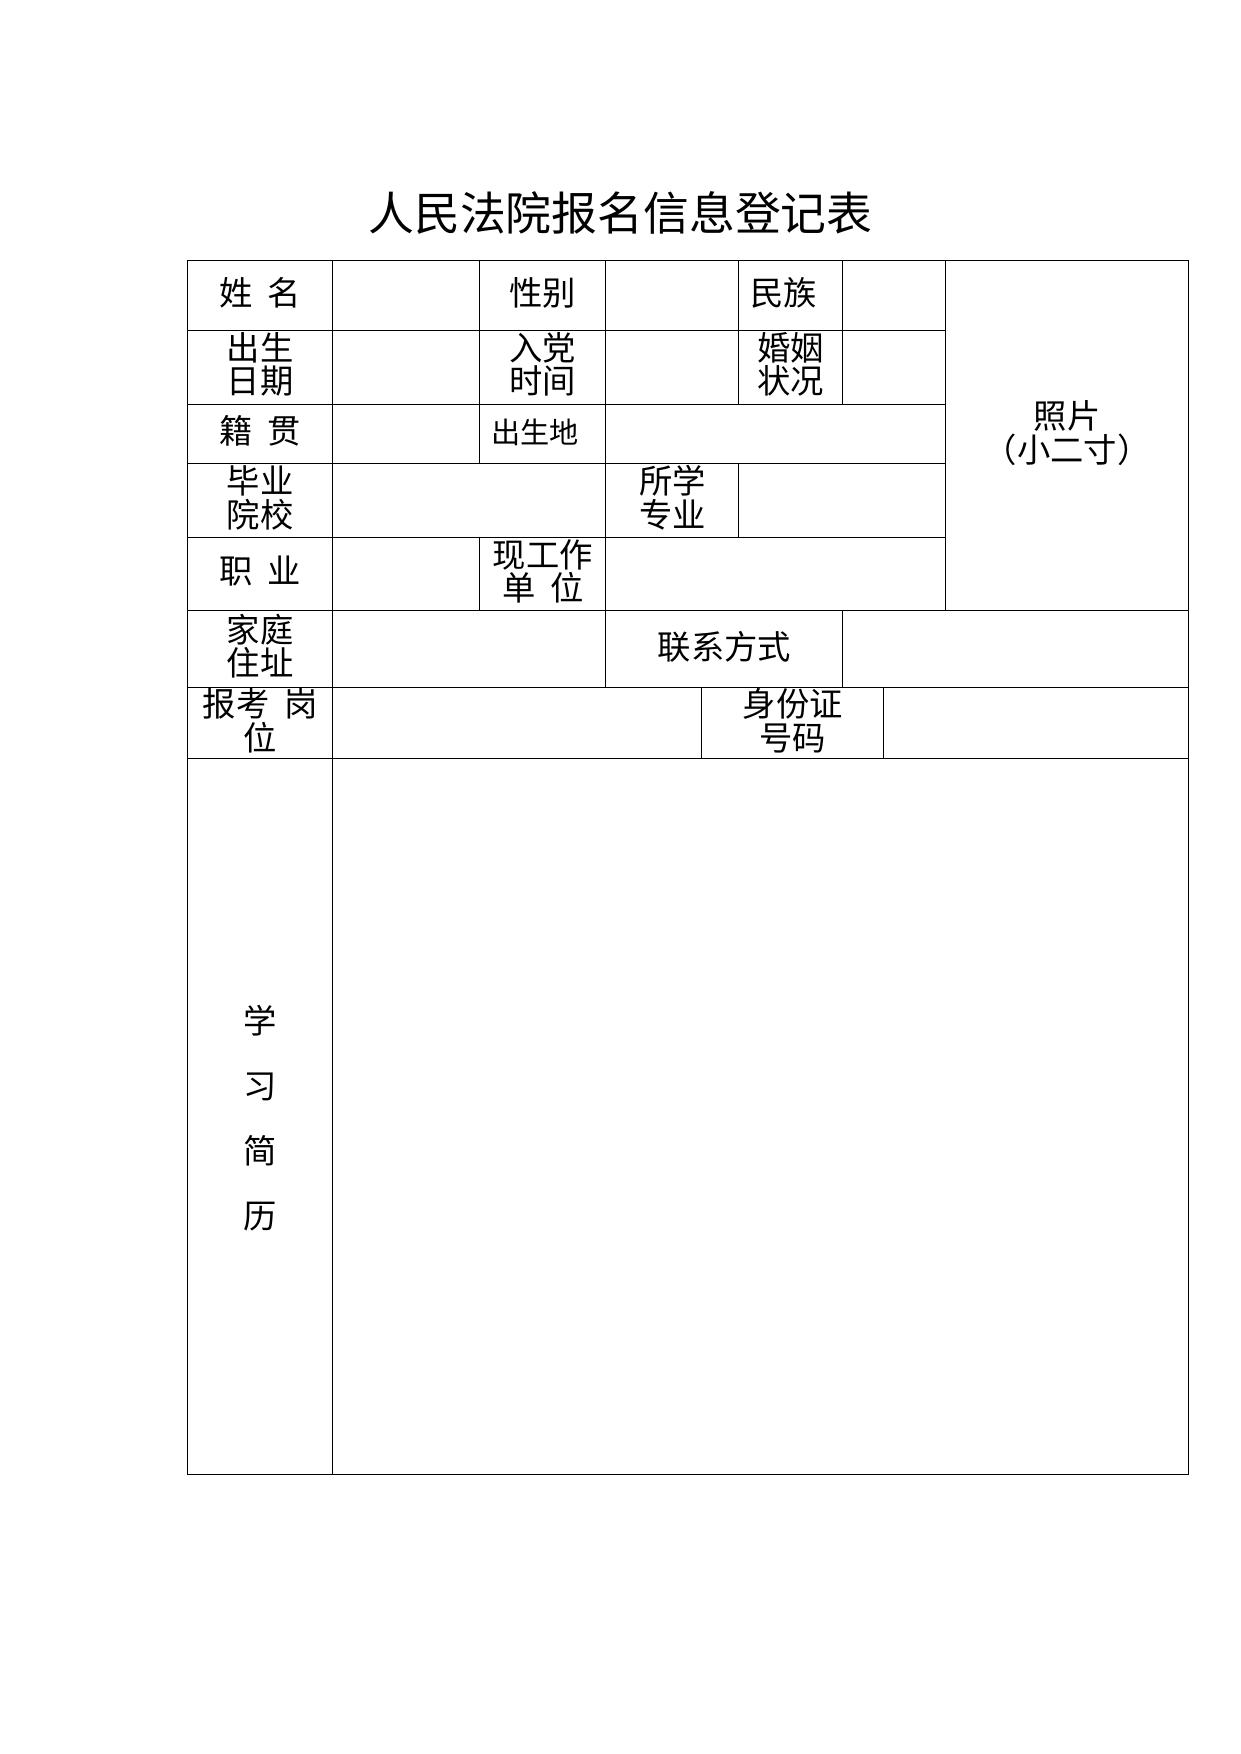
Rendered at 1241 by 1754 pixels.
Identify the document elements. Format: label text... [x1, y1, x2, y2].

table_cell 联系方式 [606, 611, 842, 687]
table_header 民族 [739, 261, 842, 329]
table_cell 学 习 简 历 [188, 759, 332, 1474]
table_cell 现工作 单 位 [480, 538, 605, 610]
table_cell 籍 贯 [188, 405, 332, 463]
table_cell 出生地 [480, 405, 605, 463]
table_cell 家庭 住址 [188, 611, 332, 687]
table_header 性别 [480, 261, 605, 329]
table_cell [333, 405, 479, 463]
table_cell 所学 专业 [606, 464, 738, 537]
table_cell [333, 331, 479, 404]
table_cell 职 业 [188, 538, 332, 610]
table_header [843, 261, 945, 329]
table_cell 毕业 院校 [188, 464, 332, 537]
table_cell [843, 611, 1188, 687]
table_cell [843, 331, 945, 404]
table_cell [739, 464, 945, 537]
table_cell [333, 759, 1188, 1474]
table_cell [884, 688, 1188, 758]
table_cell [333, 611, 605, 687]
table_header [333, 261, 479, 329]
table_header 姓 名 [188, 261, 332, 329]
table_cell [606, 538, 945, 610]
table_header [606, 261, 738, 329]
text 人民法院报名信息登记表 [187, 162, 1053, 259]
table_cell 入党 时间 [480, 331, 605, 404]
table_cell [606, 405, 945, 463]
table_cell 婚姻状况 [739, 331, 842, 404]
table_cell 报考 岗位 [188, 688, 332, 758]
table_cell [333, 538, 479, 610]
table_cell [333, 688, 701, 758]
table_cell [333, 464, 605, 537]
table_cell 身份证 号码 [702, 688, 883, 758]
table_cell [606, 331, 738, 404]
table_header 照片 （小二寸） [946, 261, 1188, 610]
table_cell 出生 日期 [188, 331, 332, 404]
